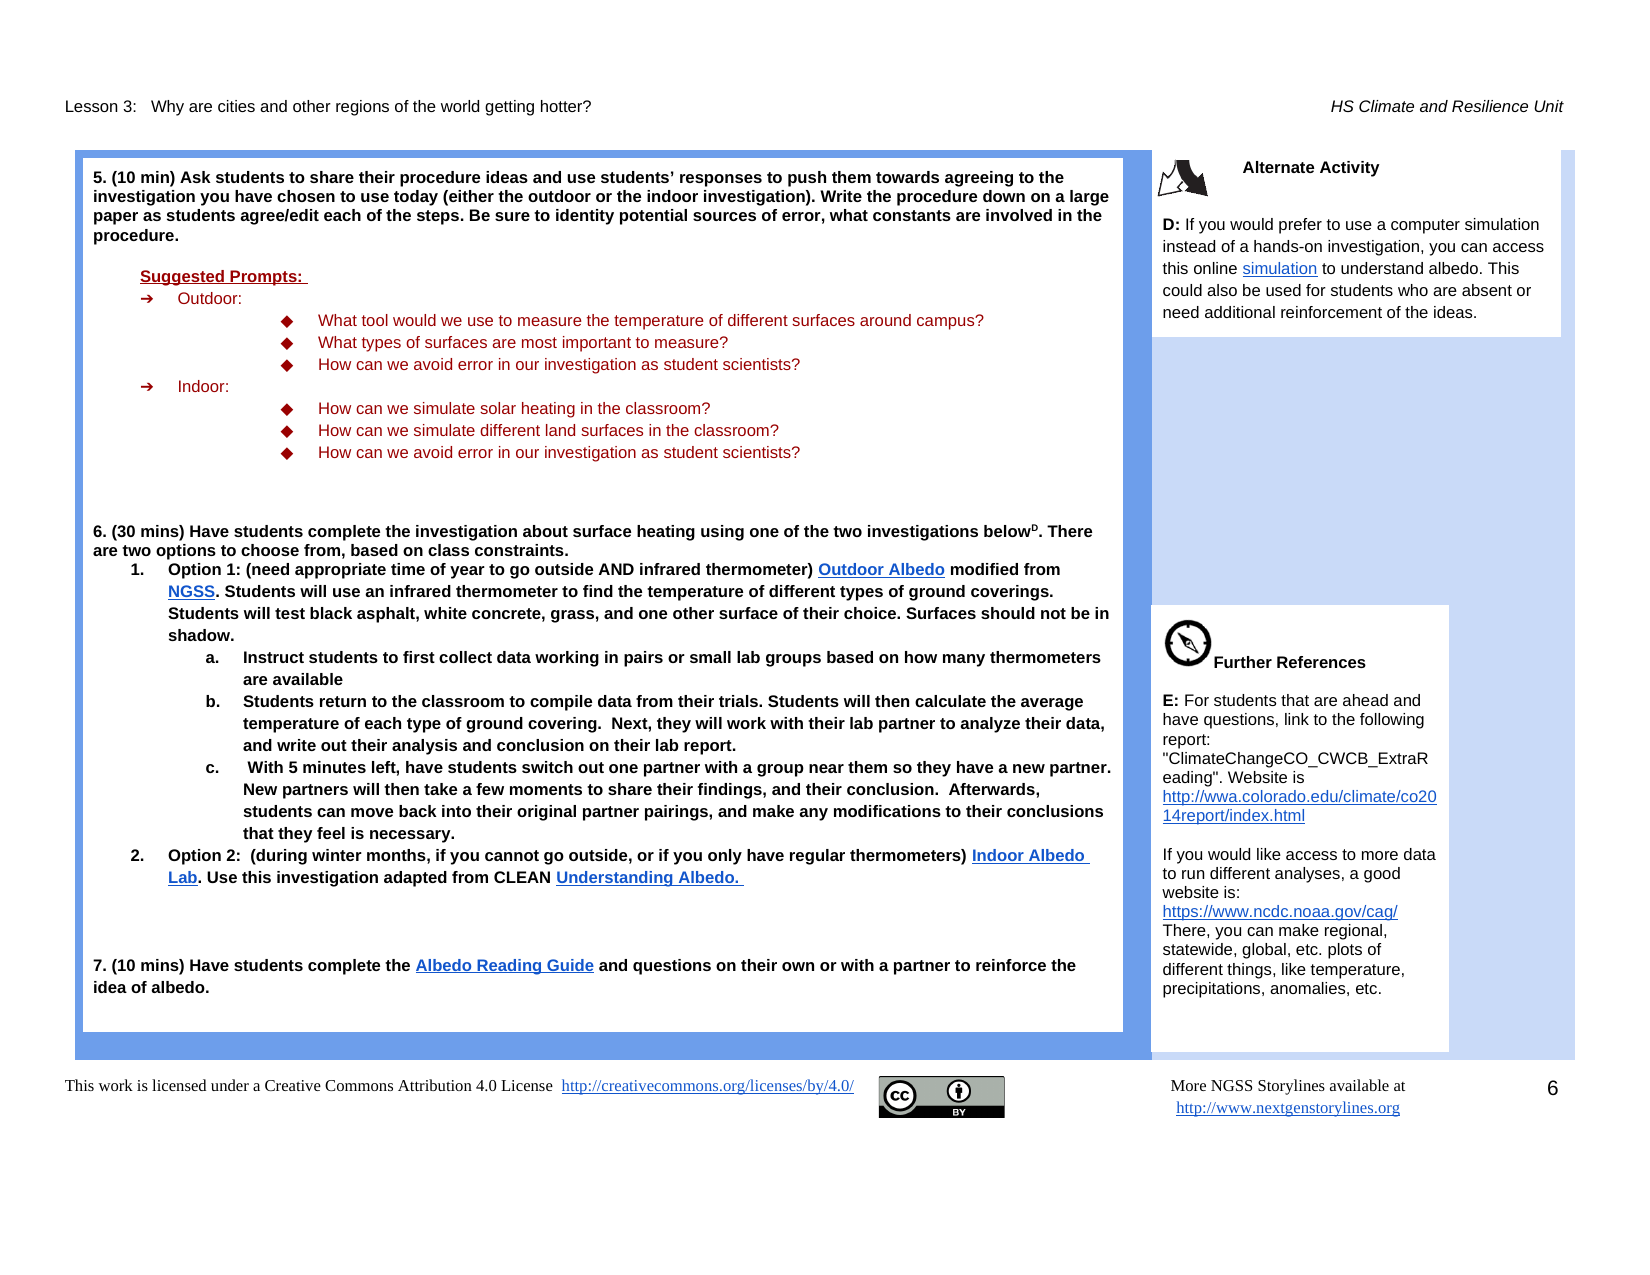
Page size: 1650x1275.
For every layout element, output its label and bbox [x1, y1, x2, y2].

picture [1162, 617, 1214, 669]
picture [878, 1076, 1005, 1118]
table_cell [1152, 150, 1575, 1060]
table_cell [75, 150, 1152, 1060]
picture [1155, 157, 1209, 198]
